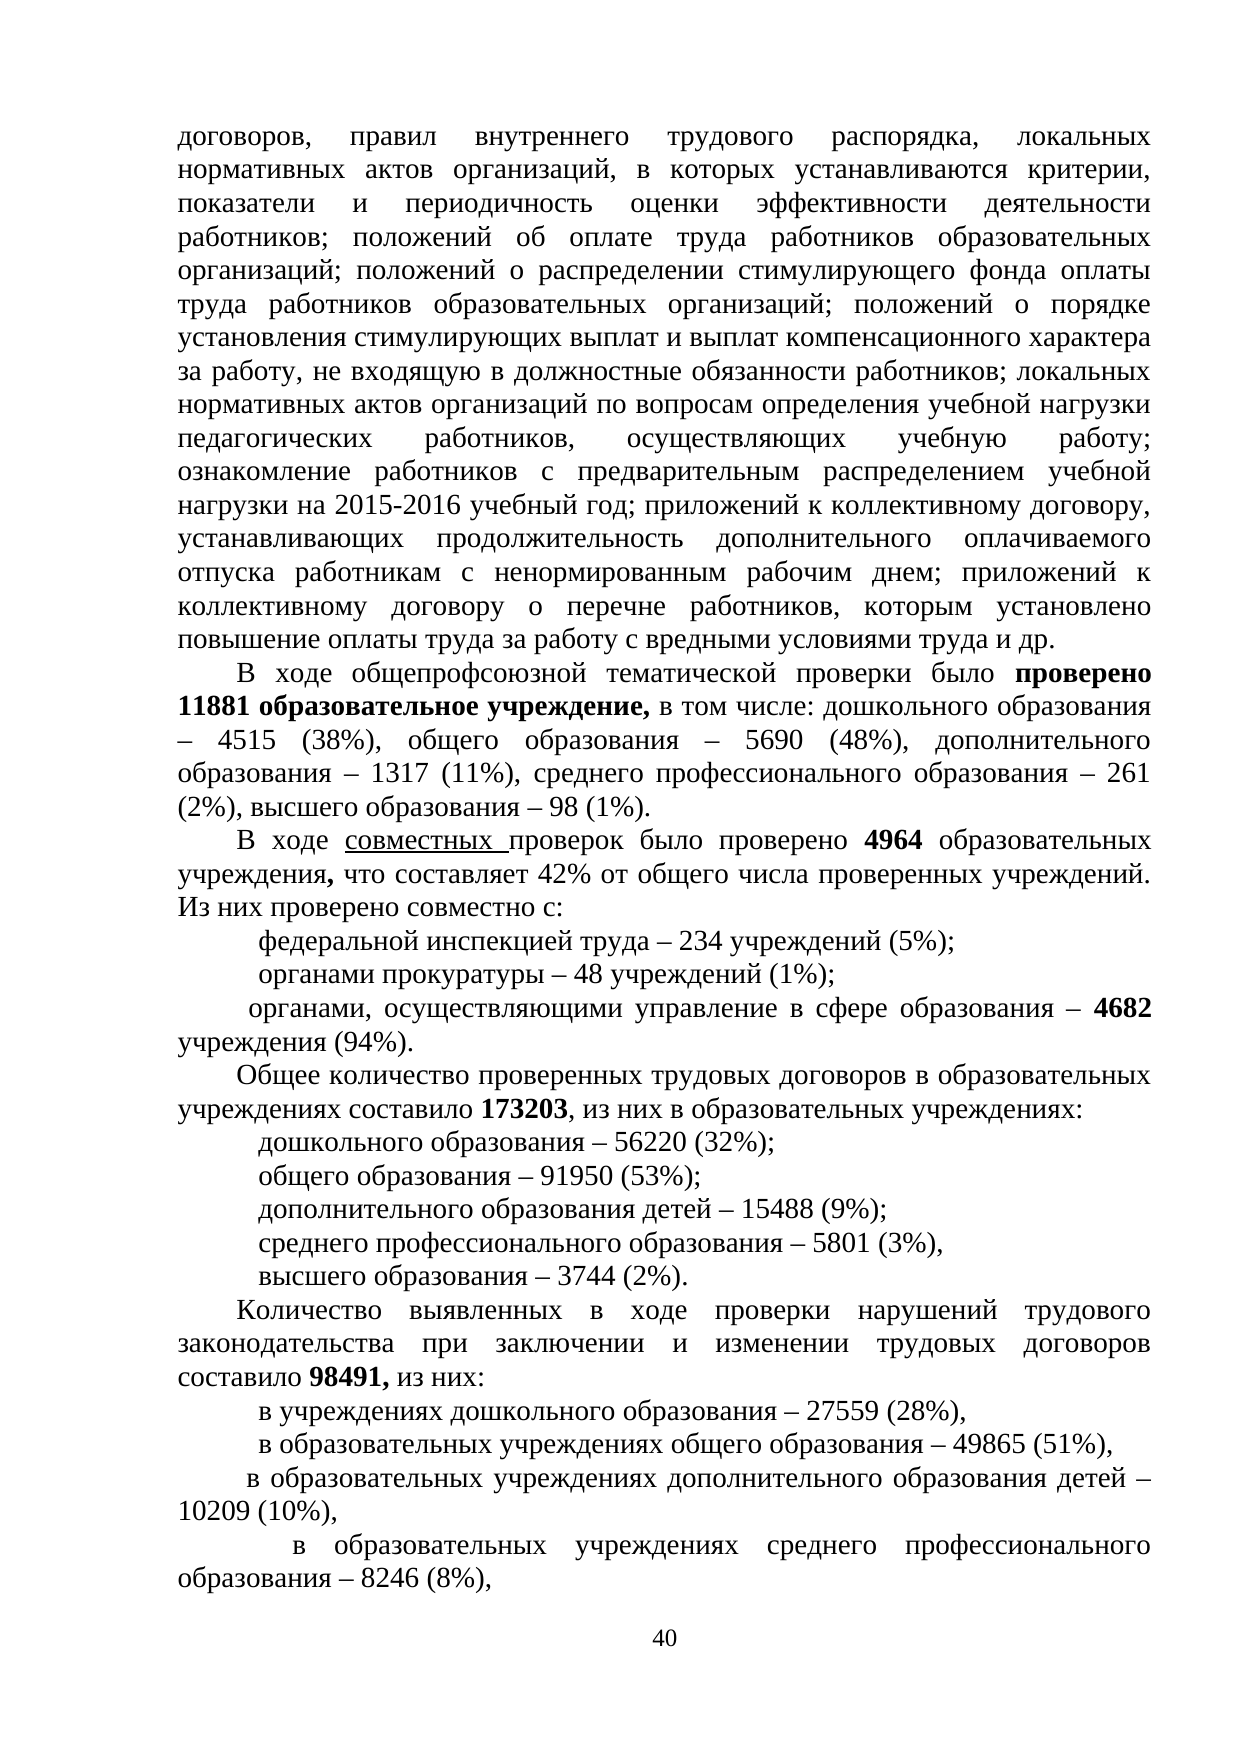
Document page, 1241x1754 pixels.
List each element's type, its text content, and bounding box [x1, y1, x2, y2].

text дополнительного образования детей – 15488 (9%); [177, 1191, 1152, 1225]
text В ходе совместных проверок было проверено 4964 образовательных учреждения, что составляет 42% от общего числа проверенных учреждений. Из них проверено совместно с: [177, 822, 1152, 923]
text в образовательных учреждениях среднего профессионального образования – 8246 (8%), [177, 1527, 1152, 1594]
text высшего образования – 3744 (2%). [177, 1258, 1152, 1292]
text общего образования – 91950 (53%); [177, 1158, 1152, 1191]
text в образовательных учреждениях общего образования – 49865 (51%), [177, 1426, 1152, 1460]
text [177, 118, 1152, 655]
text органами прокуратуры – 48 учреждений (1%); [177, 957, 1152, 990]
text В ходе общепрофсоюзной тематической проверки было проверено 11881 образовательное учреждение, в том числе: дошкольного образования – 4515 (38%), общего образования – 5690 (48%), дополнительного образования – 1317 (11%), среднего профессионального образования – 261 (2%), высшего образования – 98 (1%). [177, 655, 1152, 822]
text в учреждениях дошкольного образования – 27559 (28%), [177, 1393, 1152, 1426]
text среднего профессионального образования – 5801 (3%), [177, 1225, 1152, 1258]
text в образовательных учреждениях дополнительного образования детей – 10209 (10%), [177, 1460, 1152, 1527]
text федеральной инспекцией труда – 234 учреждений (5%); [177, 923, 1152, 957]
text Общее количество проверенных трудовых договоров в образовательных учреждениях составило 173203, из них в образовательных учреждениях: [177, 1057, 1152, 1124]
text органами, осуществляющими управление в сфере образования – 4682 учреждения (94%). [177, 990, 1152, 1057]
text Количество выявленных в ходе проверки нарушений трудового законодательства при заключении и изменении трудовых договоров составило 98491, из них: [177, 1292, 1152, 1393]
text дошкольного образования – 56220 (32%); [177, 1124, 1152, 1158]
